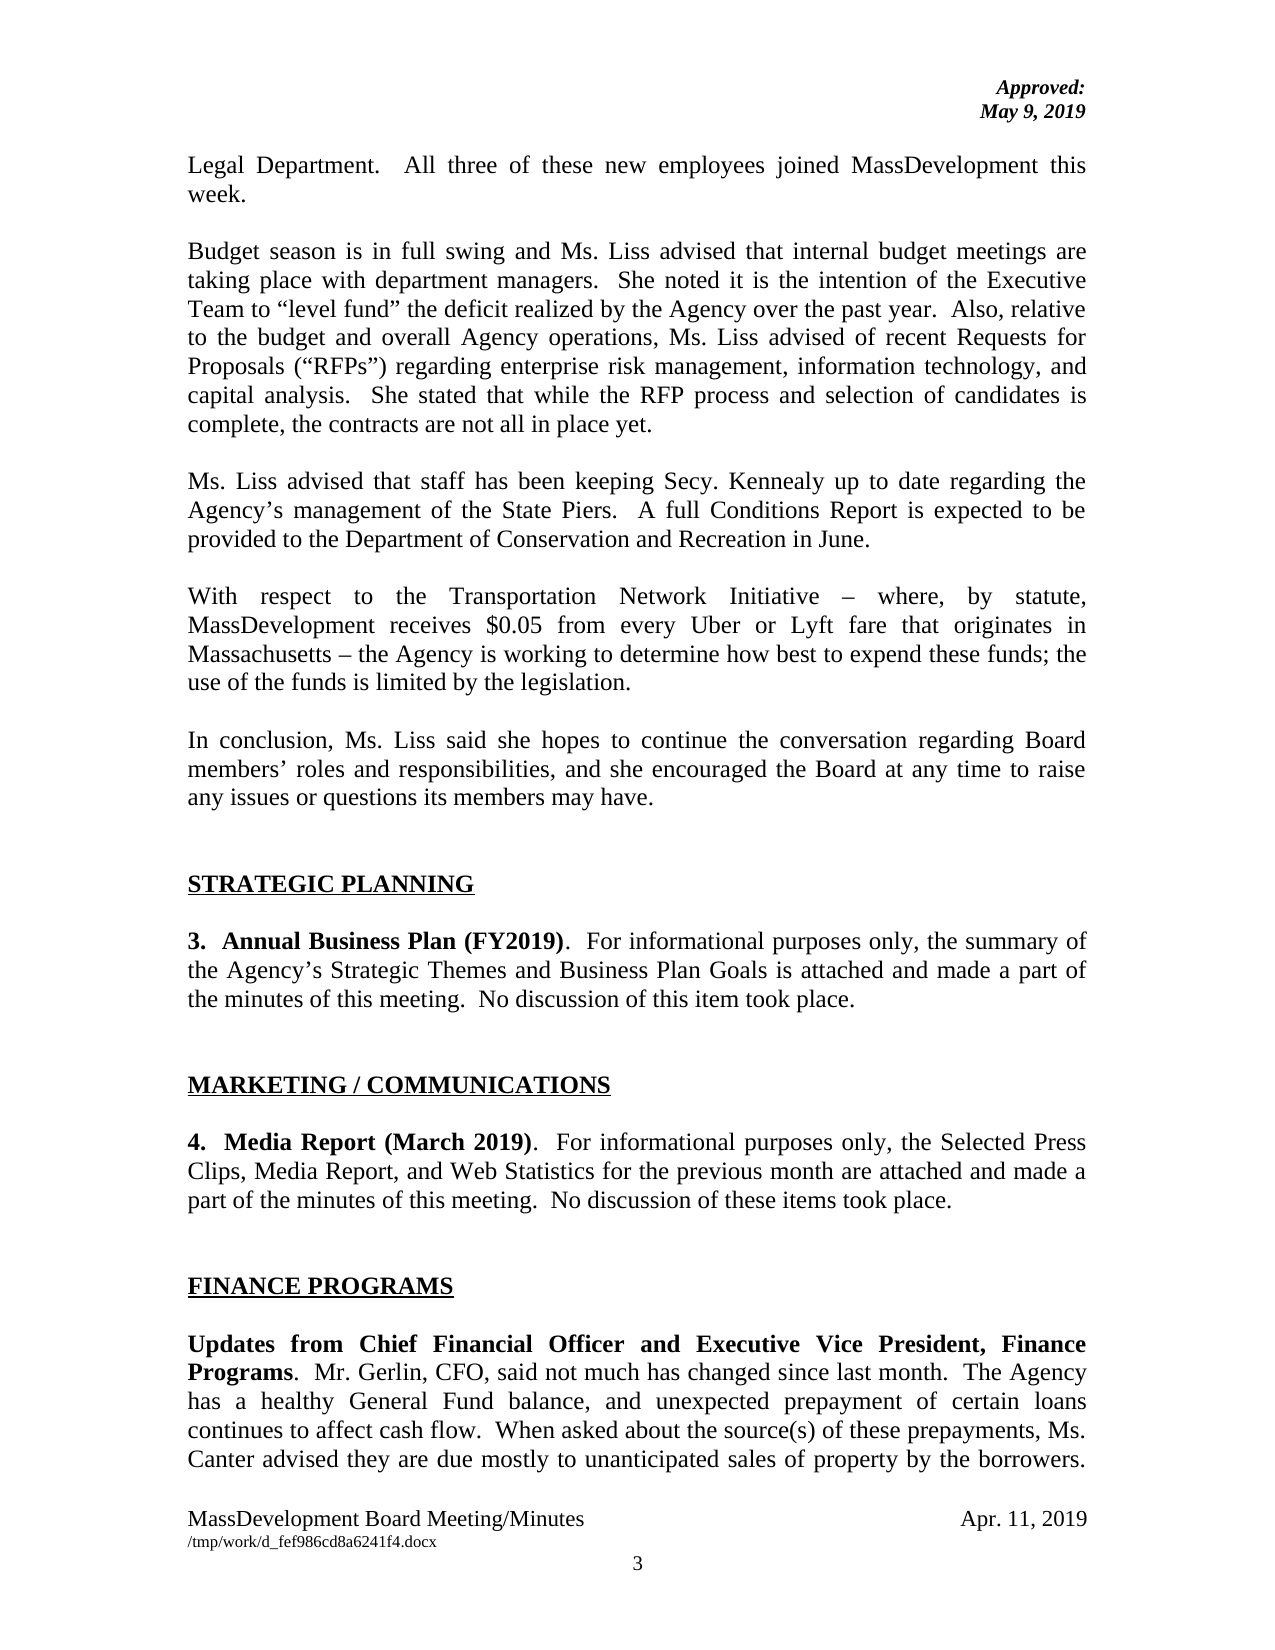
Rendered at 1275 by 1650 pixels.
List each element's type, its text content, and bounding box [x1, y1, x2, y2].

text 4. Media Report (March 2019). For informational purposes only, the Selected Press Clips, Media Report, and Web Statistics for the previous month are attached and made a part of the minutes of this meeting. No discussion of these items took place. [187, 1127, 1087, 1214]
text In conclusion, Ms. Liss said she hopes to continue the conversation regarding Board members’ roles and responsibilities, and she encouraged the Board at any time to raise any issues or questions its members may have. [187, 725, 1087, 811]
text MARKETING / Communications [187, 1070, 1087, 1099]
text With respect to the Transportation Network Initiative – where, by statute, MassDevelopment receives $0.05 from every Uber or Lyft fare that originates in Massachusetts – the Agency is working to determine how best to expend these funds; the use of the funds is limited by the legislation. [187, 581, 1087, 696]
text Ms. Liss advised that staff has been keeping Secy. Kennealy up to date regarding the Agency’s management of the State Piers. A full Conditions Report is expected to be provided to the Department of Conservation and Recreation in June. [187, 466, 1087, 552]
text STRATEGIC PLANNING [187, 869, 1087, 897]
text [187, 1329, 1087, 1472]
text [187, 150, 1087, 207]
text Budget season is in full swing and Ms. Liss advised that internal budget meetings are taking place with department managers. She noted it is the intention of the Executive Team to “level fund” the deficit realized by the Agency over the past year. Also, relative to the budget and overall Agency operations, Ms. Liss advised of recent Requests for Proposals (“RFPs”) regarding enterprise risk management, information technology, and capital analysis. She stated that while the RFP process and selection of candidates is complete, the contracts are not all in place yet. [187, 236, 1087, 437]
text 3. Annual Business Plan (FY2019). For informational purposes only, the summary of the Agency’s Strategic Themes and Business Plan Goals is attached and made a part of the minutes of this meeting. No discussion of this item took place. [187, 926, 1087, 1012]
text Finance programs [187, 1271, 1087, 1300]
